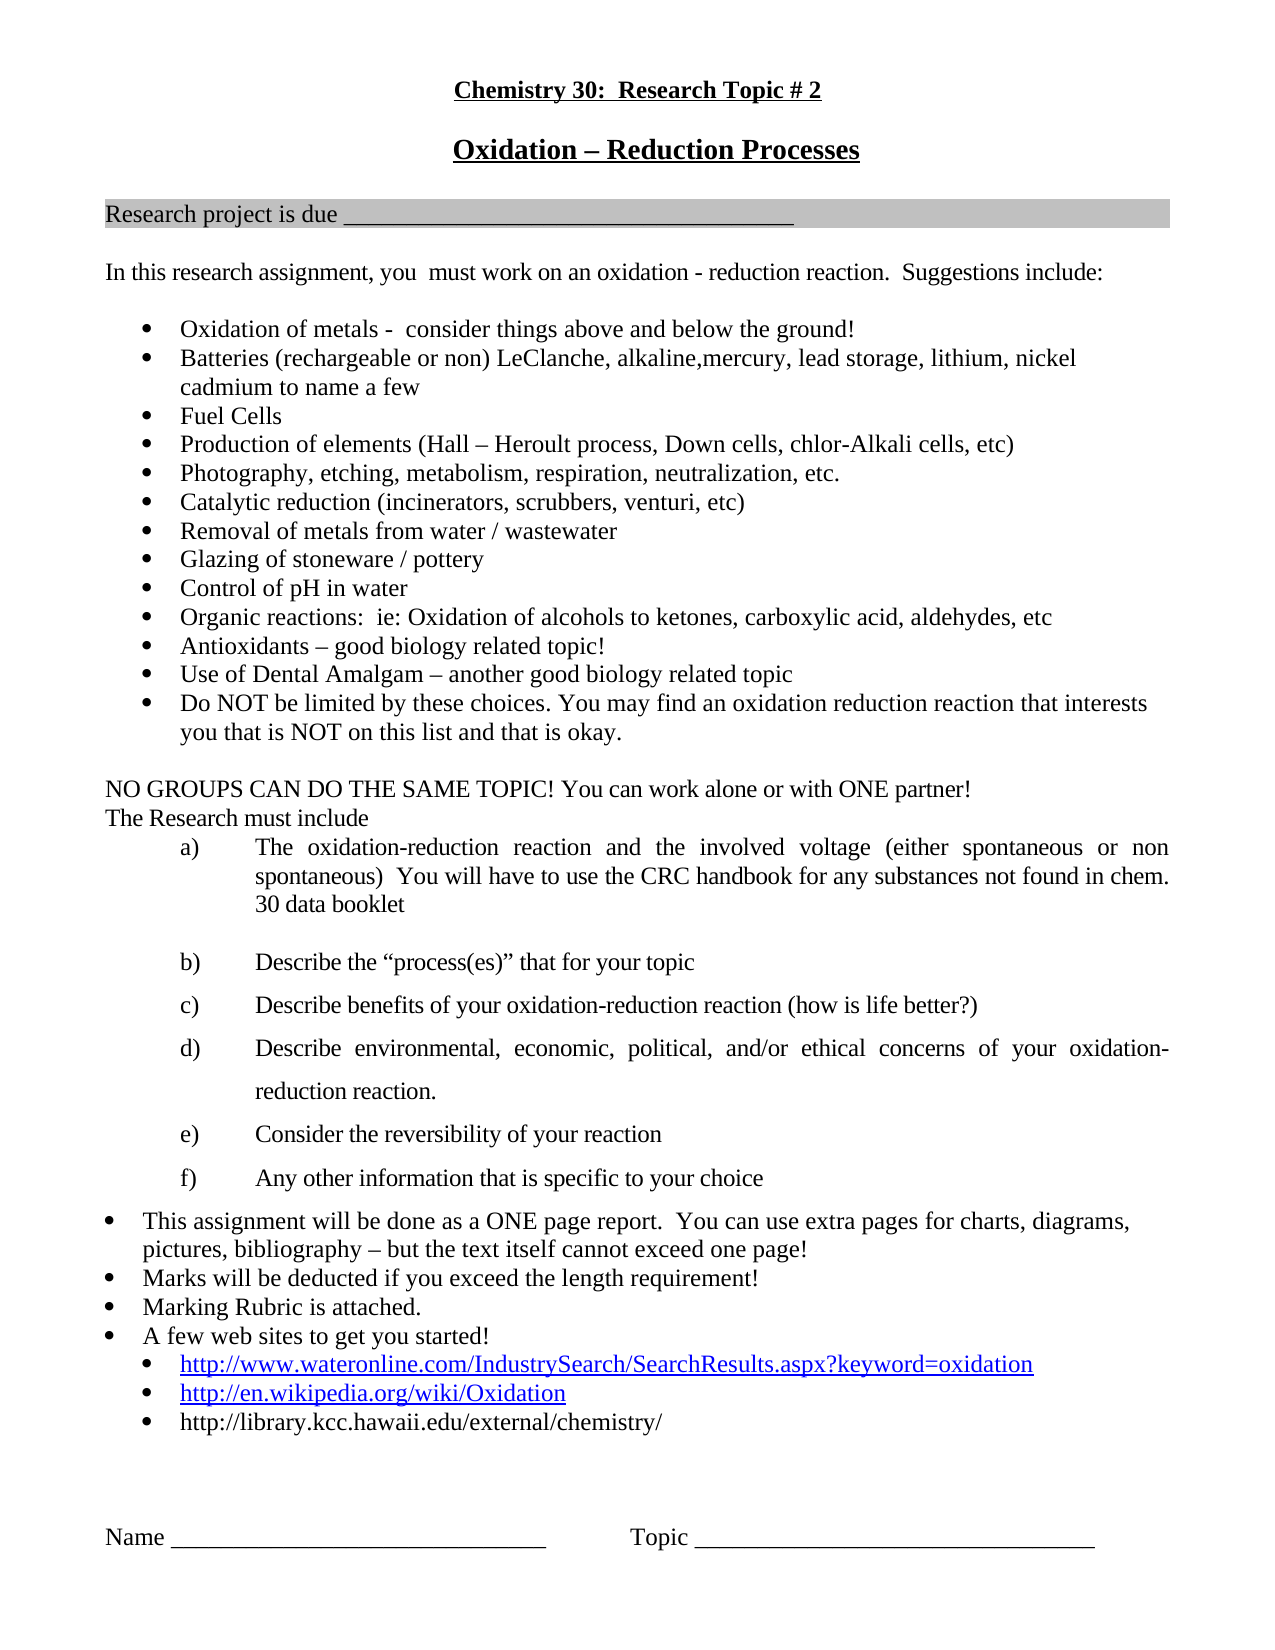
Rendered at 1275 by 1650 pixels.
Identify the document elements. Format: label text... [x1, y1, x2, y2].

list Oxidation of metals - consider things above and below the ground! [142, 314, 1170, 343]
list Describe the “process(es)” that for your topic [180, 947, 1170, 976]
list Any other information that is specific to your choice [180, 1163, 1170, 1191]
text NO GROUPS CAN DO THE SAME TOPIC! You can work alone or with ONE partner! [105, 774, 1170, 803]
list Production of elements (Hall – Heroult process, Down cells, chlor-Alkali cells, etc) [142, 429, 1170, 458]
list Marking Rubric is attached. [105, 1292, 1170, 1321]
list Batteries (rechargeable or non) LeClanche, alkaline,mercury, lead storage, lithium, nickel cadmium to name a few [142, 343, 1170, 401]
text The Research must include [105, 803, 1170, 832]
list Organic reactions: ie: Oxidation of alcohols to ketones, carboxylic acid, aldehydes, etc [142, 602, 1170, 631]
list Glazing of stoneware / pottery [142, 544, 1170, 573]
list Removal of metals from water / wastewater [142, 516, 1170, 544]
list Marks will be deducted if you exceed the length requirement! [105, 1263, 1170, 1292]
list Photography, etching, metabolism, respiration, neutralization, etc. [142, 458, 1170, 487]
list Control of pH in water [142, 573, 1170, 602]
list A few web sites to get you started! [105, 1321, 1170, 1349]
list http://en.wikipedia.org/wiki/Oxidation [142, 1378, 1170, 1407]
list This assignment will be done as a ONE page report. You can use extra pages for charts, diagrams, pictures, bibliography – but the text itself cannot exceed one page! [105, 1206, 1170, 1263]
subtitle Oxidation – Reduction Processes [142, 132, 1170, 166]
list Describe benefits of your oxidation-reduction reaction (how is life better?) [180, 990, 1170, 1019]
list Do NOT be limited by these choices. You may find an oxidation reduction reaction that interests you that is NOT on this list and that is okay. [142, 688, 1170, 746]
text In this research assignment, you must work on an oxidation - reduction reaction. Suggestions include: [105, 257, 1170, 286]
list http://www.wateronline.com/IndustrySearch/SearchResults.aspx?keyword=oxidation [142, 1349, 1170, 1378]
list Catalytic reduction (incinerators, scrubbers, venturi, etc) [142, 487, 1170, 516]
list Antioxidants – good biology related topic! [142, 631, 1170, 659]
list Consider the reversibility of your reaction [180, 1119, 1170, 1148]
list Describe environmental, economic, political, and/or ethical concerns of your oxidation-reduction reaction. [180, 1033, 1170, 1105]
list Use of Dental Amalgam – another good biology related topic [142, 659, 1170, 688]
list Fuel Cells [142, 401, 1170, 429]
list http://library.kcc.hawaii.edu/external/chemistry/ [142, 1407, 1170, 1436]
title Chemistry 30: Research Topic # 2 [105, 75, 1170, 104]
text Research project is due ____________________________________ [105, 199, 1170, 228]
list The oxidation-reduction reaction and the involved voltage (either spontaneous or non spontaneous) You will have to use the CRC handbook for any substances not found in chem. 30 data booklet [180, 832, 1170, 918]
text Name ______________________________ Topic ________________________________ [105, 1522, 1170, 1551]
